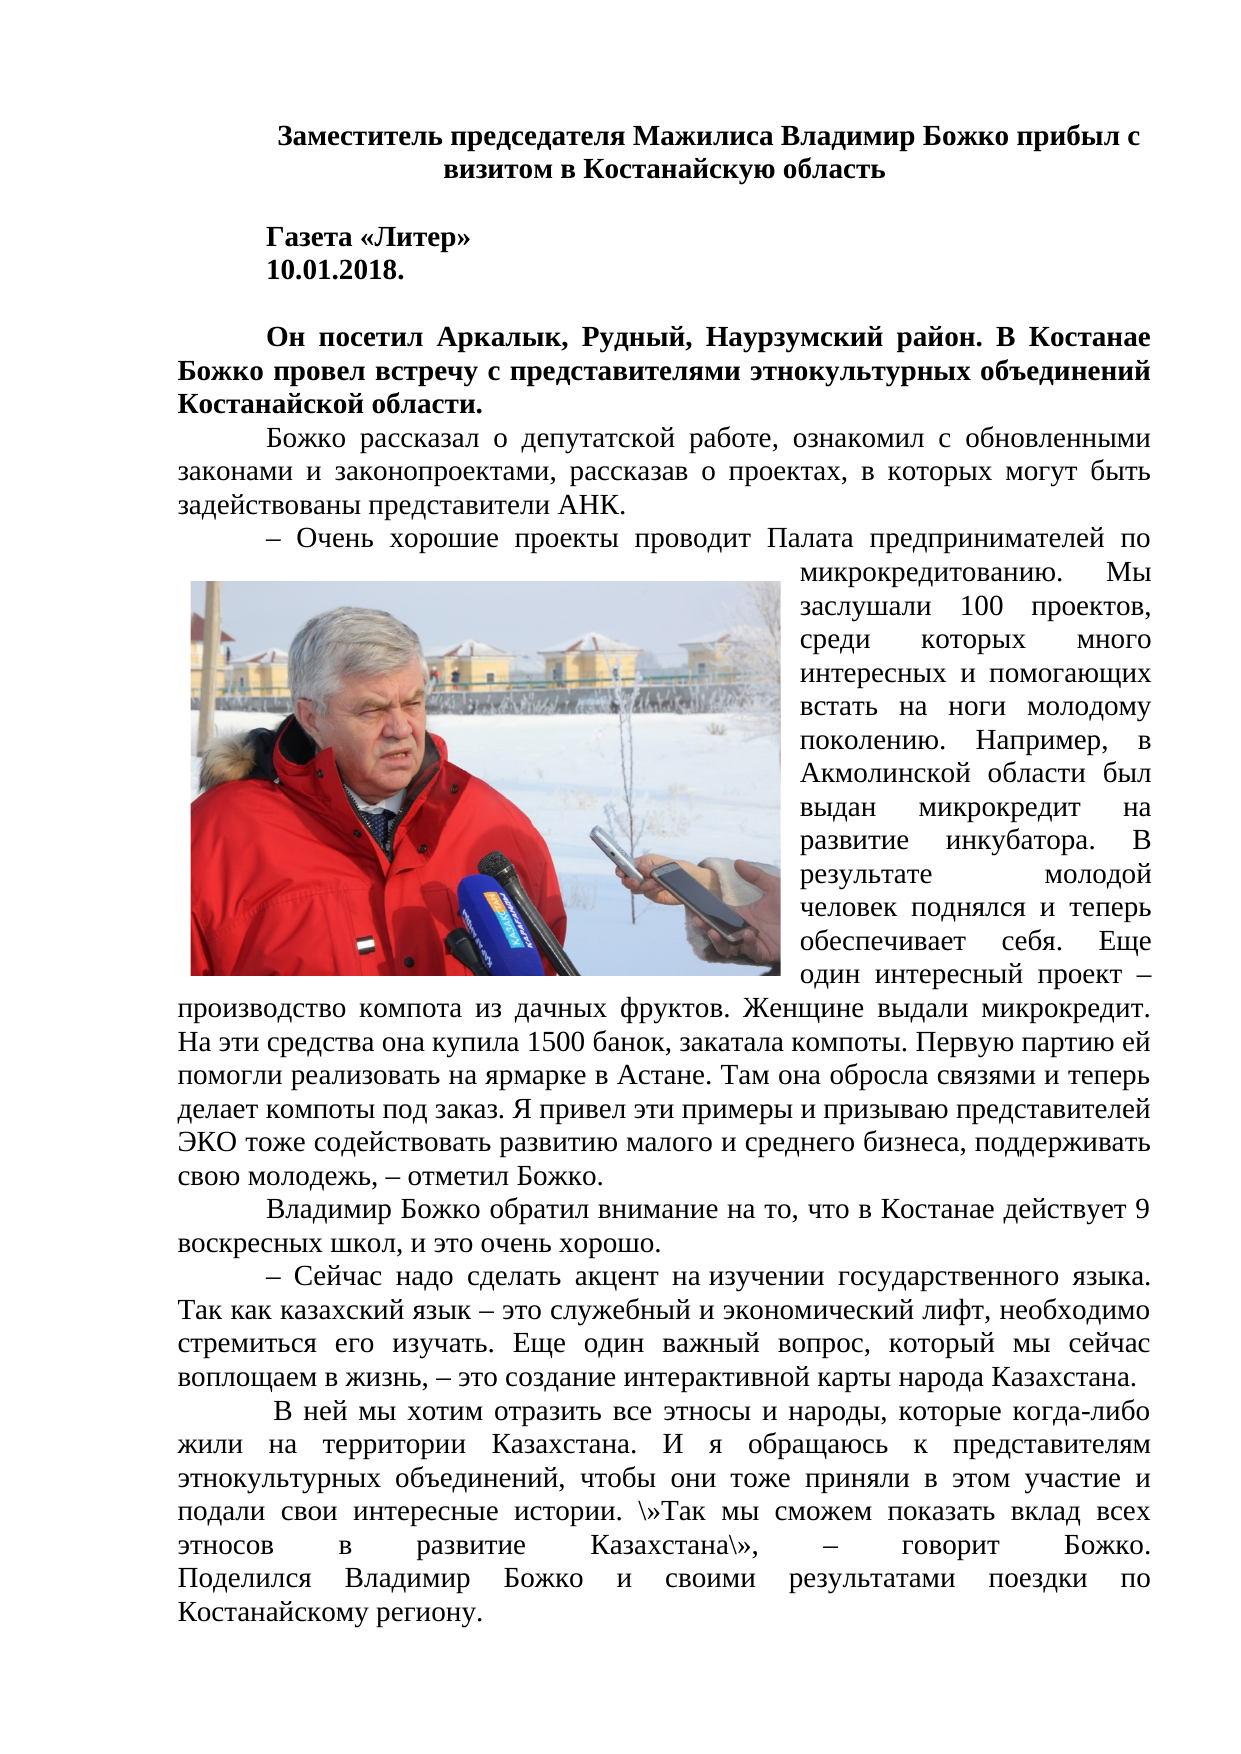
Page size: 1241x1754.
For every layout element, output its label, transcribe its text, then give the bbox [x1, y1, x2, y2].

text 10.01.2018. [177, 252, 1152, 286]
text Он посетил Аркалык, Рудный, Наурзумский район. В Костанае Божко провел встречу с представителями этнокультурных объединений Костанайской области. [177, 319, 1152, 420]
text Газета «Литер» [177, 219, 1152, 252]
text Заместитель председателя Мажилиса Владимир Божко прибыл с визитом в Костанайскую область [177, 118, 1152, 185]
text Божко рассказал о депутатской работе, ознакомил с обновленными законами и законопроектами, рассказав о проектах, в которых могут быть задействованы представители АНК. [177, 420, 1152, 521]
picture [190, 581, 781, 976]
text – Сейчас надо сделать акцент на изучении государственного языка. Так как казахский язык – это служебный и экономический лифт, необходимо стремиться его изучать. Еще один важный вопрос, который мы сейчас воплощаем в жизнь, – это создание интерактивной карты народа Казахстана. [177, 1258, 1152, 1393]
text Владимир Божко обратил внимание на то, что в Костанае действует 9 воскресных школ, и это очень хорошо. [177, 1191, 1152, 1258]
text В ней мы хотим отразить все этносы и народы, которые когда-либо жили на территории Казахстана. И я обращаюсь к представителям этнокультурных объединений, чтобы они тоже приняли в этом участие и подали свои интересные истории. \»Так мы сможем показать вклад всех этносов в развитие Казахстана\», – говорит Божко. Поделился Владимир Божко и своими результатами поездки по Костанайскому региону. [177, 1393, 1152, 1627]
